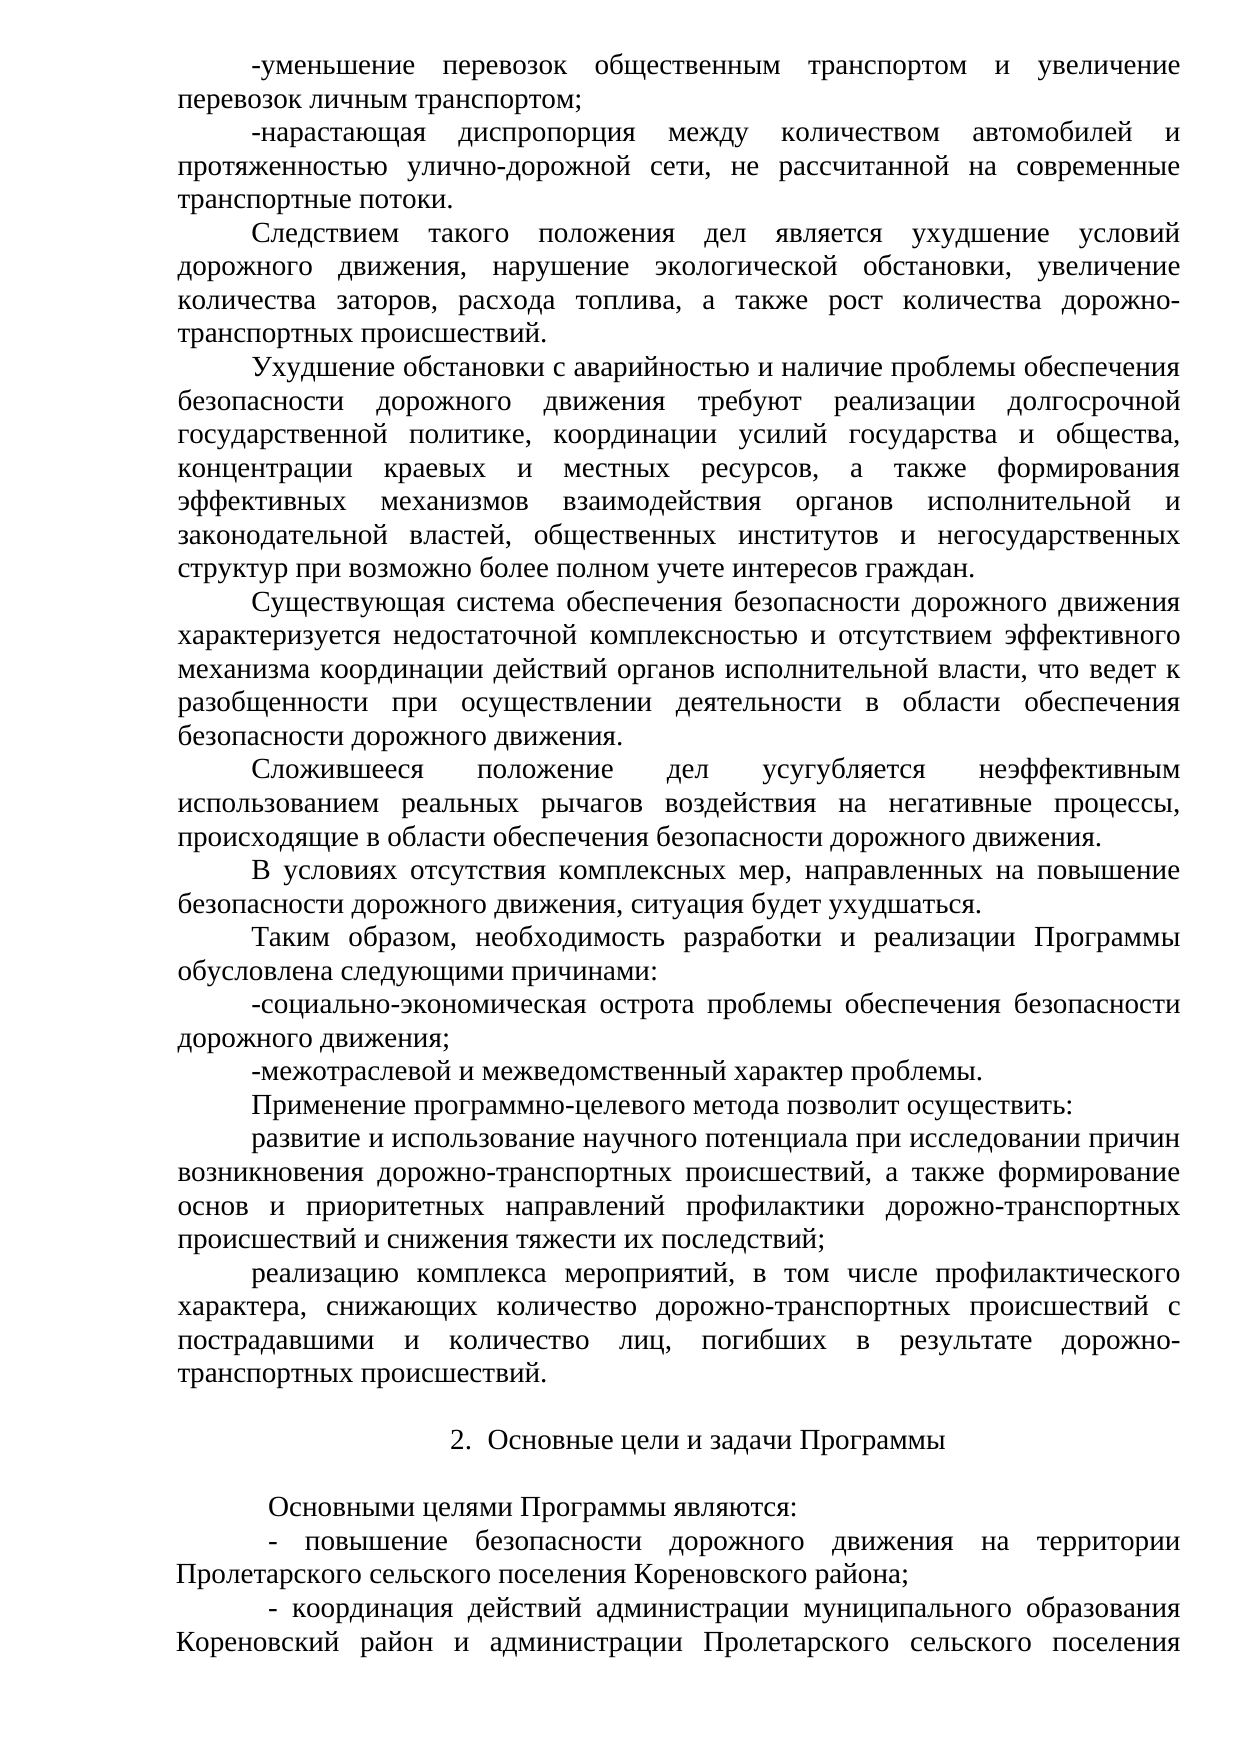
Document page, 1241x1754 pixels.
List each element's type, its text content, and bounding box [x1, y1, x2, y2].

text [176, 1590, 1181, 1657]
text Существующая система обеспечения безопасности дорожного движения характеризуется недостаточной комплексностью и отсутствием эффективного механизма координации действий органов исполнительной власти, что ведет к разобщенности при осуществлении деятельности в области обеспечения безопасности дорожного движения. [177, 584, 1181, 752]
text Основными целями Программы являются: [176, 1489, 1181, 1523]
list Основные цели и задачи Программы [215, 1422, 1181, 1456]
text - повышение безопасности дорожного движения на территории Пролетарского сельского поселения Кореновского района; [176, 1523, 1181, 1590]
text Сложившееся положение дел усугубляется неэффективным использованием реальных рычагов воздействия на негативные процессы, происходящие в области обеспечения безопасности дорожного движения. [177, 752, 1181, 852]
text Ухудшение обстановки с аварийностью и наличие проблемы обеспечения безопасности дорожного движения требуют реализации долгосрочной государственной политике, координации усилий государства и общества, концентрации краевых и местных ресурсов, а также формирования эффективных механизмов взаимодействия органов исполнительной и законодательной властей, общественных институтов и негосударственных структур при возможно более полном учете интересов граждан. [177, 349, 1181, 584]
text Следствием такого положения дел является ухудшение условий дорожного движения, нарушение экологической обстановки, увеличение количества заторов, расхода топлива, а также рост количества дорожно-транспортных происшествий. [177, 215, 1181, 349]
text Применение программно-целевого метода позволит осуществить: [177, 1087, 1181, 1121]
text -уменьшение перевозок общественным транспортом и увеличение перевозок личным транспортом; [177, 47, 1181, 114]
text Таким образом, необходимость разработки и реализации Программы обусловлена следующими причинами: [177, 919, 1181, 986]
text В условиях отсутствия комплексных мер, направленных на повышение безопасности дорожного движения, ситуация будет ухудшаться. [177, 852, 1181, 919]
text реализацию комплекса мероприятий, в том числе профилактического характера, снижающих количество дорожно-транспортных происшествий с пострадавшими и количество лиц, погибших в результате дорожно-транспортных происшествий. [177, 1255, 1181, 1389]
text -межотраслевой и межведомственный характер проблемы. [177, 1053, 1181, 1087]
text -социально-экономическая острота проблемы обеспечения безопасности дорожного движения; [177, 986, 1181, 1053]
text развитие и использование научного потенциала при исследовании причин возникновения дорожно-транспортных происшествий, а также формирование основ и приоритетных направлений профилактики дорожно-транспортных происшествий и снижения тяжести их последствий; [177, 1121, 1181, 1255]
text -нарастающая диспропорция между количеством автомобилей и протяженностью улично-дорожной сети, не рассчитанной на современные транспортные потоки. [177, 114, 1181, 215]
